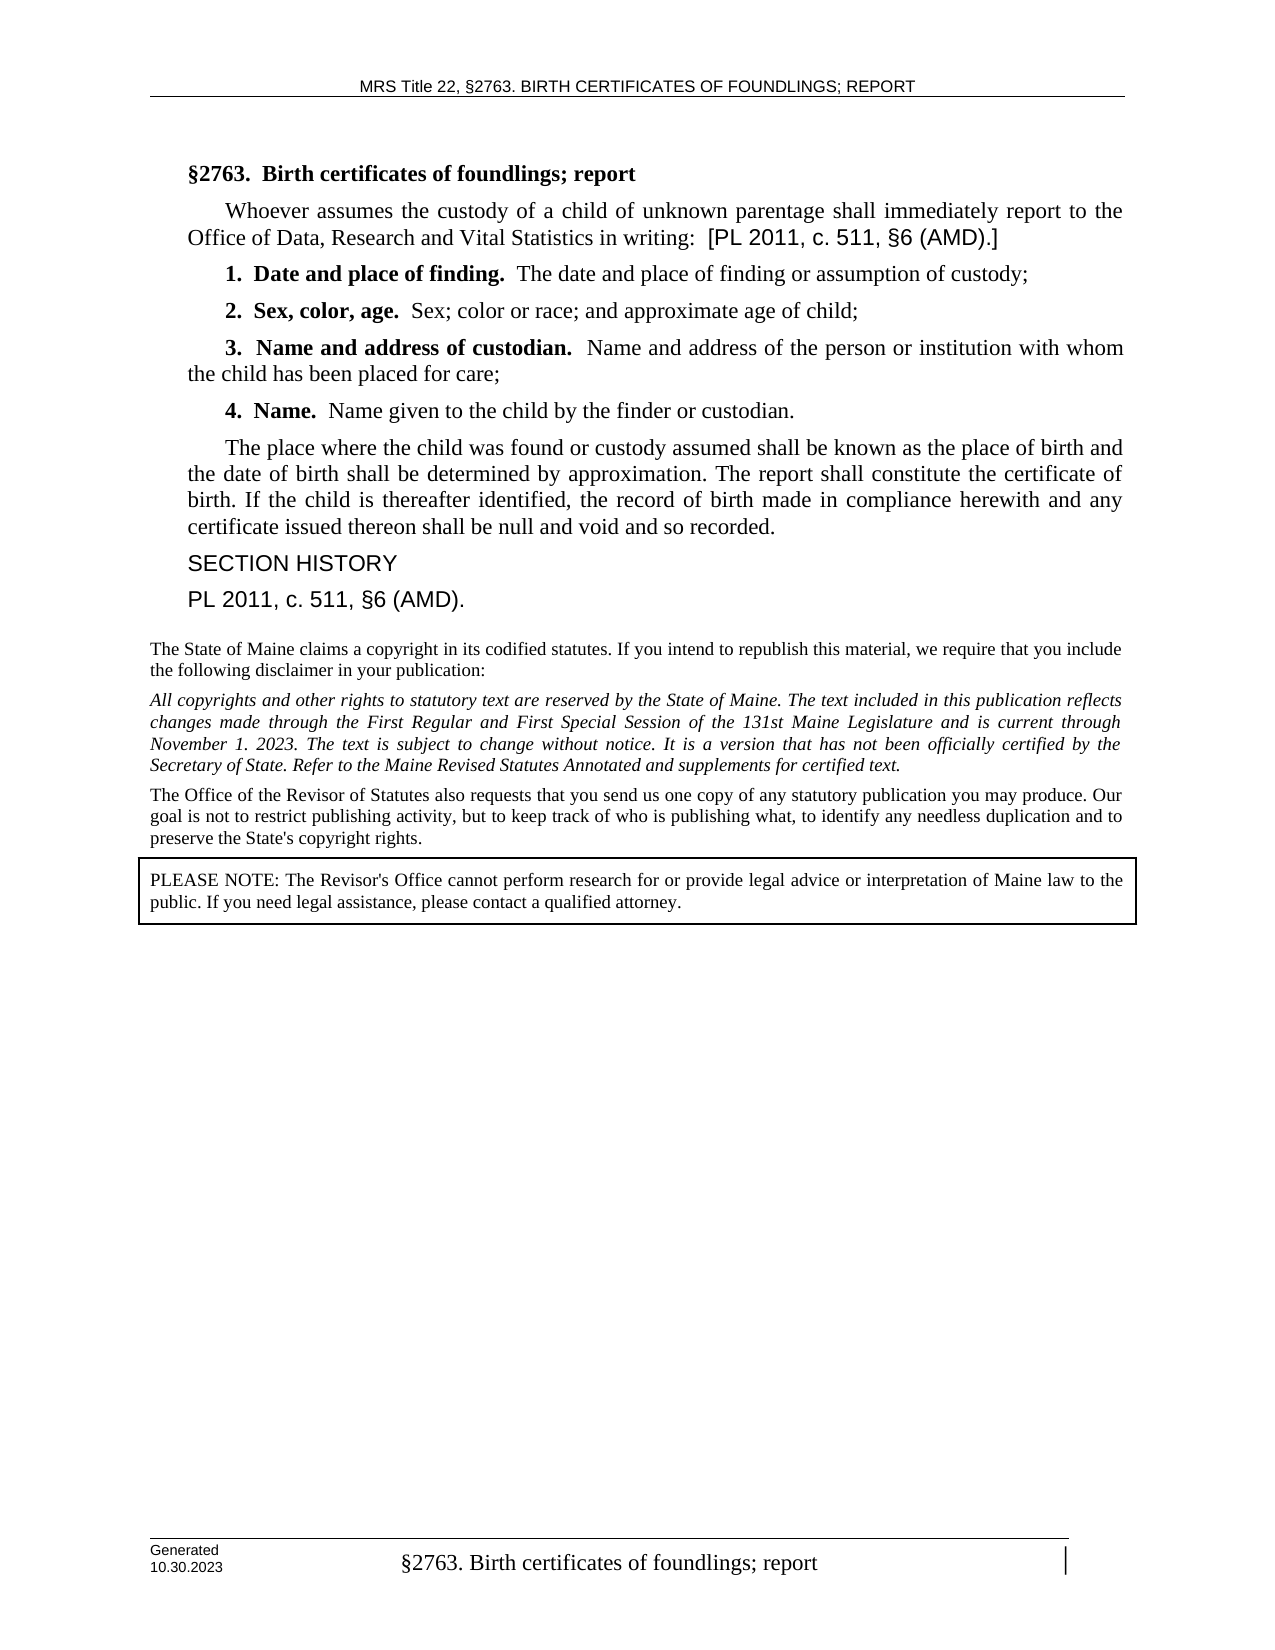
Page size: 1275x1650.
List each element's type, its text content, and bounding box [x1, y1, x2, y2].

text 1. Date and place of finding. The date and place of finding or assumption of custody; [187, 260, 1125, 287]
text 3. Name and address of custodian. Name and address of the person or institution with whom the child has been placed for care; [187, 334, 1125, 387]
text The Office of the Revisor of Statutes also requests that you send us one copy of any statutory publication you may produce. Our goal is not to restrict publishing activity, but to keep track of who is publishing what, to identify any needless duplication and to preserve the State's copyright rights. [150, 784, 1125, 848]
text 2. Sex, color, age. Sex; color or race; and approximate age of child; [187, 297, 1125, 323]
text SECTION HISTORY [187, 550, 1125, 576]
text PL 2011, c. 511, §6 (AMD). [187, 586, 1125, 613]
text Whoever assumes the custody of a child of unknown parentage shall immediately report to the Office of Data, Research and Vital Statistics in writing: [PL 2011, c. 511, §6 (AMD).] [187, 197, 1125, 250]
text PLEASE NOTE: The Revisor's Office cannot perform research for or provide legal advice or interpretation of Maine law to the public. If you need legal assistance, please contact a qualified attorney. [140, 859, 1135, 923]
text The place where the child was found or custody assumed shall be known as the place of birth and the date of birth shall be determined by approximation. The report shall constitute the certificate of birth. If the child is thereafter identified, the record of birth made in compliance herewith and any certificate issued thereon shall be null and void and so recorded. [187, 434, 1125, 539]
text 4. Name. Name given to the child by the finder or custodian. [187, 397, 1125, 423]
text The State of Maine claims a copyright in its codified statutes. If you intend to republish this material, we require that you include the following disclaimer in your publication: [150, 638, 1125, 681]
text §2763. Birth certificates of foundlings; report [187, 160, 1125, 187]
text All copyrights and other rights to statutory text are reserved by the State of Maine. The text included in this publication reflects changes made through the First Regular and First Special Session of the 131st Maine Legislature and is current through November 1. 2023 . The text is subject to change without notice. It is a version that has not been officially certified by the Secretary of State. Refer to the Maine Revised Statutes Annotated and supplements for certified text. [150, 689, 1125, 776]
